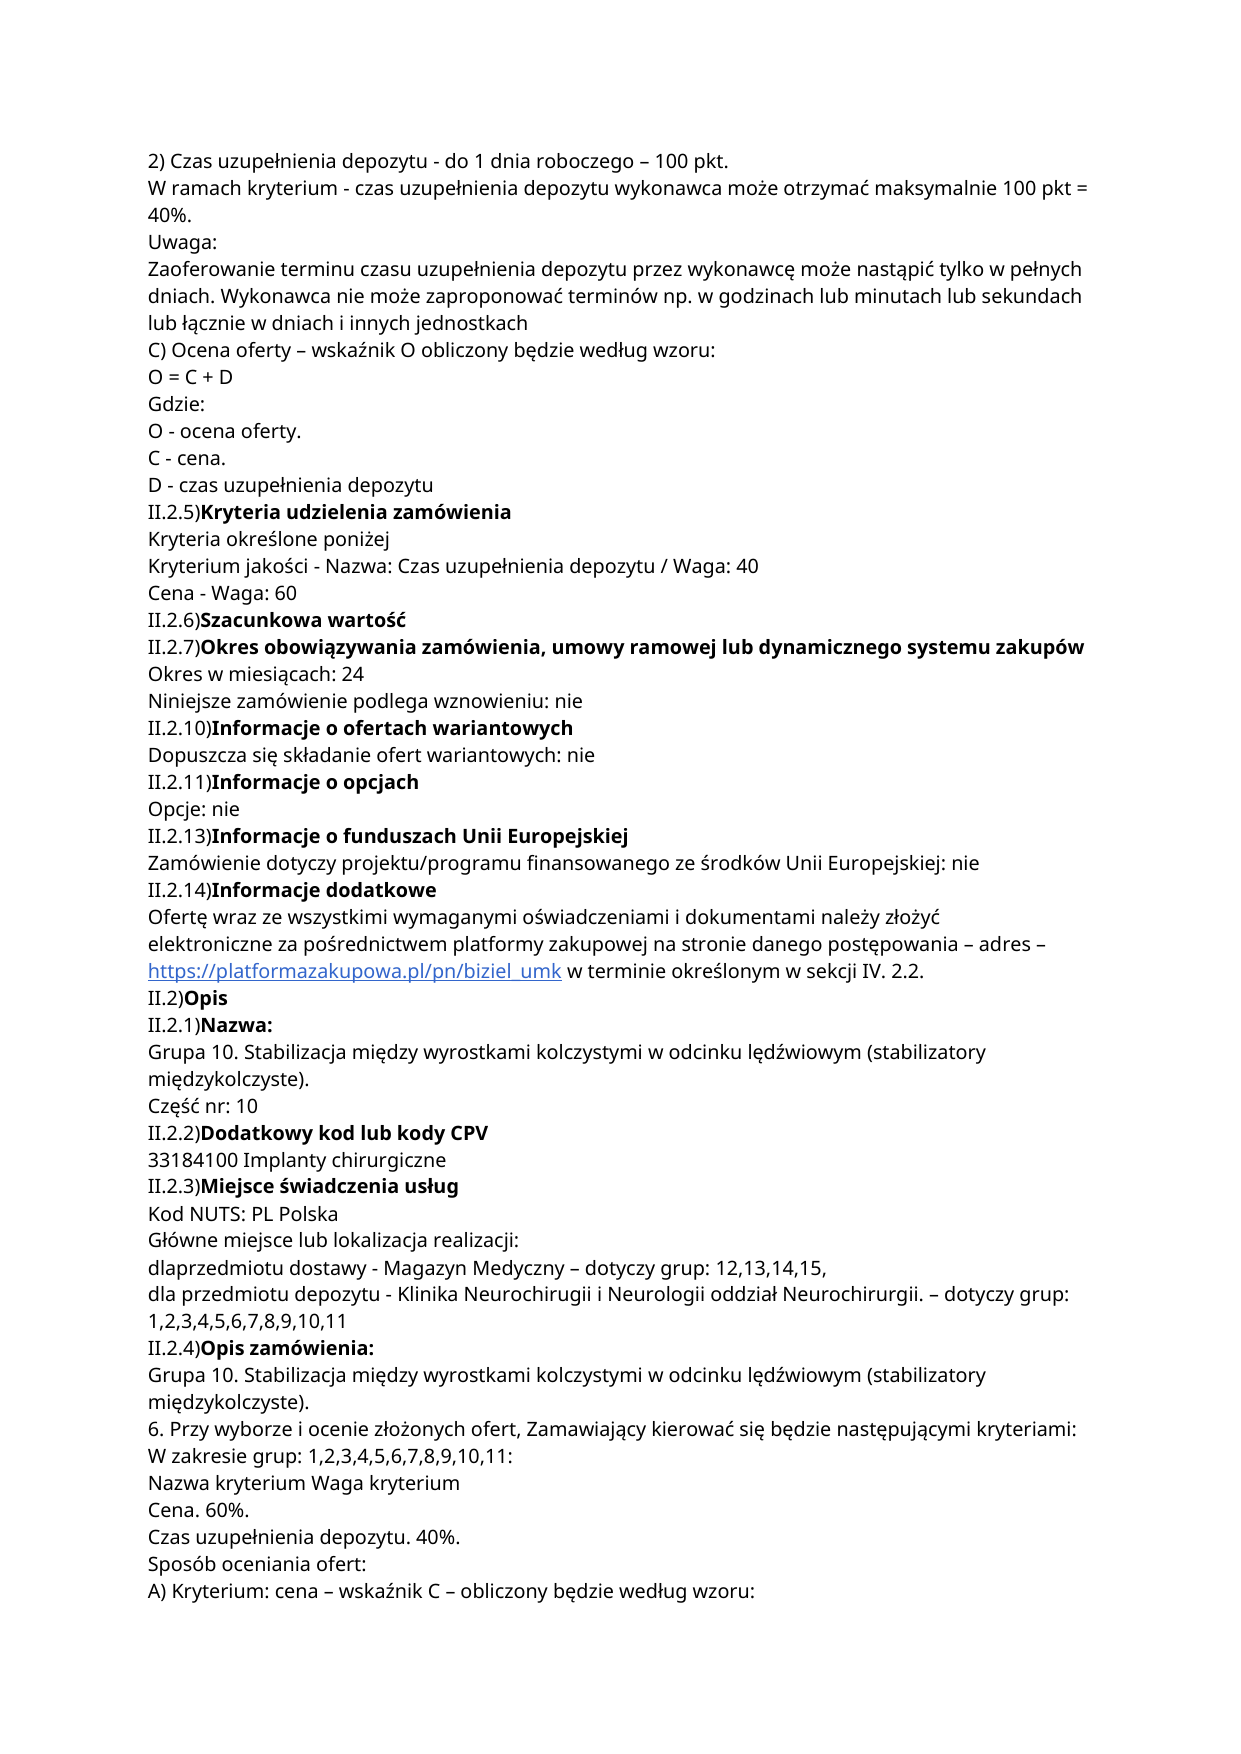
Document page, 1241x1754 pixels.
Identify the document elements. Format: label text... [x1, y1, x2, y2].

text II.2.6)Szacunkowa wartość [148, 606, 1093, 633]
text Sposób oceniania ofert: [148, 1551, 1093, 1577]
text II.2.2)Dodatkowy kod lub kody CPV [148, 1119, 1093, 1146]
text Okres w miesiącach: 24 [148, 660, 1093, 687]
text II.2.5)Kryteria udzielenia zamówienia [148, 498, 1093, 525]
text Czas uzupełnienia depozytu. 40%. [148, 1523, 1093, 1551]
text Główne miejsce lub lokalizacja realizacji: [148, 1227, 1093, 1254]
text W ramach kryterium - czas uzupełnienia depozytu wykonawca może otrzymać maksymalnie 100 pkt = 40%. [148, 174, 1093, 228]
text D - czas uzupełnienia depozytu [148, 471, 1093, 498]
text 2) Czas uzupełnienia depozytu - do 1 dnia roboczego – 100 pkt. [148, 148, 1093, 174]
text II.2.4)Opis zamówienia: [148, 1335, 1093, 1362]
text dlaprzedmiotu dostawy - Magazyn Medyczny – dotyczy grup: 12,13,14,15, [148, 1254, 1093, 1281]
text Uwaga: [148, 228, 1093, 256]
text 33184100 Implanty chirurgiczne [148, 1146, 1093, 1173]
text 6. Przy wyborze i ocenie złożonych ofert, Zamawiający kierować się będzie następującymi kryteriami: [148, 1416, 1093, 1443]
text Grupa 10. Stabilizacja między wyrostkami kolczystymi w odcinku lędźwiowym (stabilizatory międzykolczyste). [148, 1038, 1093, 1092]
text Nazwa kryterium Waga kryterium [148, 1469, 1093, 1497]
text C) Ocena oferty – wskaźnik O obliczony będzie według wzoru: [148, 336, 1093, 363]
text Opcje: nie [148, 795, 1093, 822]
text Część nr: 10 [148, 1092, 1093, 1119]
text Kryterium jakości - Nazwa: Czas uzupełnienia depozytu / Waga: 40 [148, 552, 1093, 579]
text II.2.14)Informacje dodatkowe [148, 876, 1093, 903]
text O = C + D [148, 363, 1093, 390]
text Ofertę wraz ze wszystkimi wymaganymi oświadczeniami i dokumentami należy złożyć [148, 903, 1093, 930]
text A) Kryterium: cena – wskaźnik C – obliczony będzie według wzoru: [148, 1577, 1093, 1604]
text Kod NUTS: PL Polska [148, 1200, 1093, 1227]
text Cena. 60%. [148, 1497, 1093, 1523]
text dla przedmiotu depozytu - Klinika Neurochirugii i Neurologii oddział Neurochirurgii. – dotyczy grup: 1,2,3,4,5,6,7,8,9,10,11 [148, 1281, 1093, 1335]
text II.2.10)Informacje o ofertach wariantowych [148, 714, 1093, 741]
text W zakresie grup: 1,2,3,4,5,6,7,8,9,10,11: [148, 1443, 1093, 1469]
text O - ocena oferty. [148, 417, 1093, 444]
text Kryteria określone poniżej [148, 525, 1093, 552]
text II.2)Opis [148, 984, 1093, 1011]
text II.2.11)Informacje o opcjach [148, 768, 1093, 795]
text II.2.13)Informacje o funduszach Unii Europejskiej [148, 822, 1093, 849]
text Gdzie: [148, 390, 1093, 417]
text II.2.7)Okres obowiązywania zamówienia, umowy ramowej lub dynamicznego systemu zakupów [148, 633, 1093, 660]
text Niniejsze zamówienie podlega wznowieniu: nie [148, 687, 1093, 714]
text C - cena. [148, 444, 1093, 471]
text Zamówienie dotyczy projektu/programu finansowanego ze środków Unii Europejskiej: nie [148, 849, 1093, 876]
text II.2.1)Nazwa: [148, 1011, 1093, 1038]
text Zaoferowanie terminu czasu uzupełnienia depozytu przez wykonawcę może nastąpić tylko w pełnych dniach. Wykonawca nie może zaproponować terminów np. w godzinach lub minutach lub sekundach lub łącznie w dniach i innych jednostkach [148, 256, 1093, 336]
text Dopuszcza się składanie ofert wariantowych: nie [148, 741, 1093, 768]
text Grupa 10. Stabilizacja między wyrostkami kolczystymi w odcinku lędźwiowym (stabilizatory międzykolczyste). [148, 1362, 1093, 1416]
text II.2.3)Miejsce świadczenia usług [148, 1173, 1093, 1200]
text Cena - Waga: 60 [148, 579, 1093, 606]
text elektroniczne za pośrednictwem platformy zakupowej na stronie danego postępowania – adres –https://platformazakupowa.pl/pn/biziel_umk w terminie określonym w sekcji IV. 2.2. [148, 930, 1093, 984]
